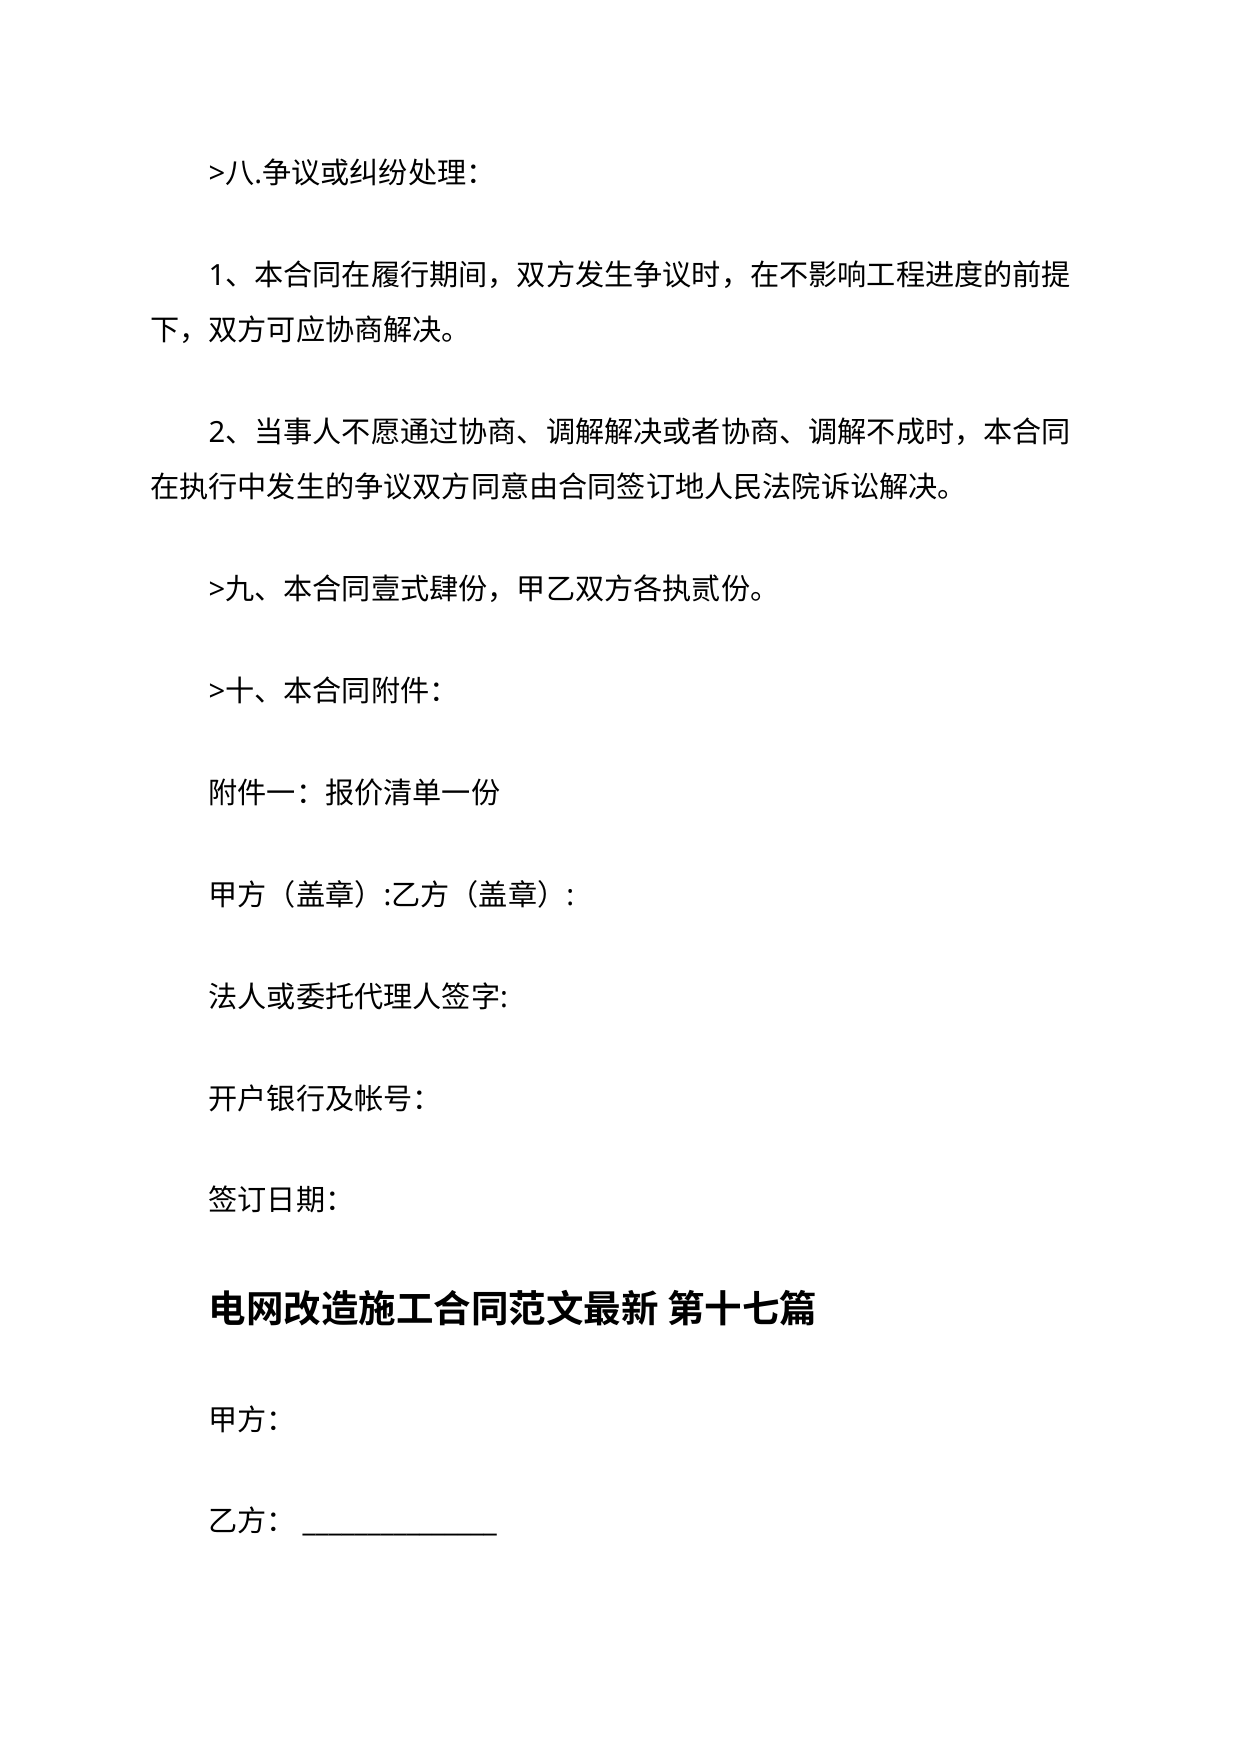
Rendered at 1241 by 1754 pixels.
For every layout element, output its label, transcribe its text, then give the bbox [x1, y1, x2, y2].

text 开户银行及帐号： [150, 1075, 1090, 1117]
text 附件一：报价清单一份 [150, 769, 1090, 812]
text >八.争议或纠纷处理： [150, 150, 1090, 192]
text >十、本合同附件： [150, 667, 1090, 710]
text 2、当事人不愿通过协商、调解解决或者协商、调解不成时，本合同在执行中发生的争议双方同意由合同签订地人民法院诉讼解决。 [150, 409, 1090, 506]
text 甲方： [150, 1396, 1090, 1438]
text 签订日期： [150, 1177, 1090, 1219]
text >九、本合同壹式肆份，甲乙双方各执贰份。 [150, 566, 1090, 608]
text 电网改造施工合同范文最新 第十七篇 [150, 1279, 1090, 1333]
text 1、本合同在履行期间，双方发生争议时，在不影响工程进度的前提下，双方可应协商解决。 [150, 252, 1090, 349]
text 甲方（盖章）:乙方（盖章）: [150, 871, 1090, 914]
text 法人或委托代理人签字: [150, 973, 1090, 1016]
text 乙方： _______________ [150, 1498, 1090, 1540]
